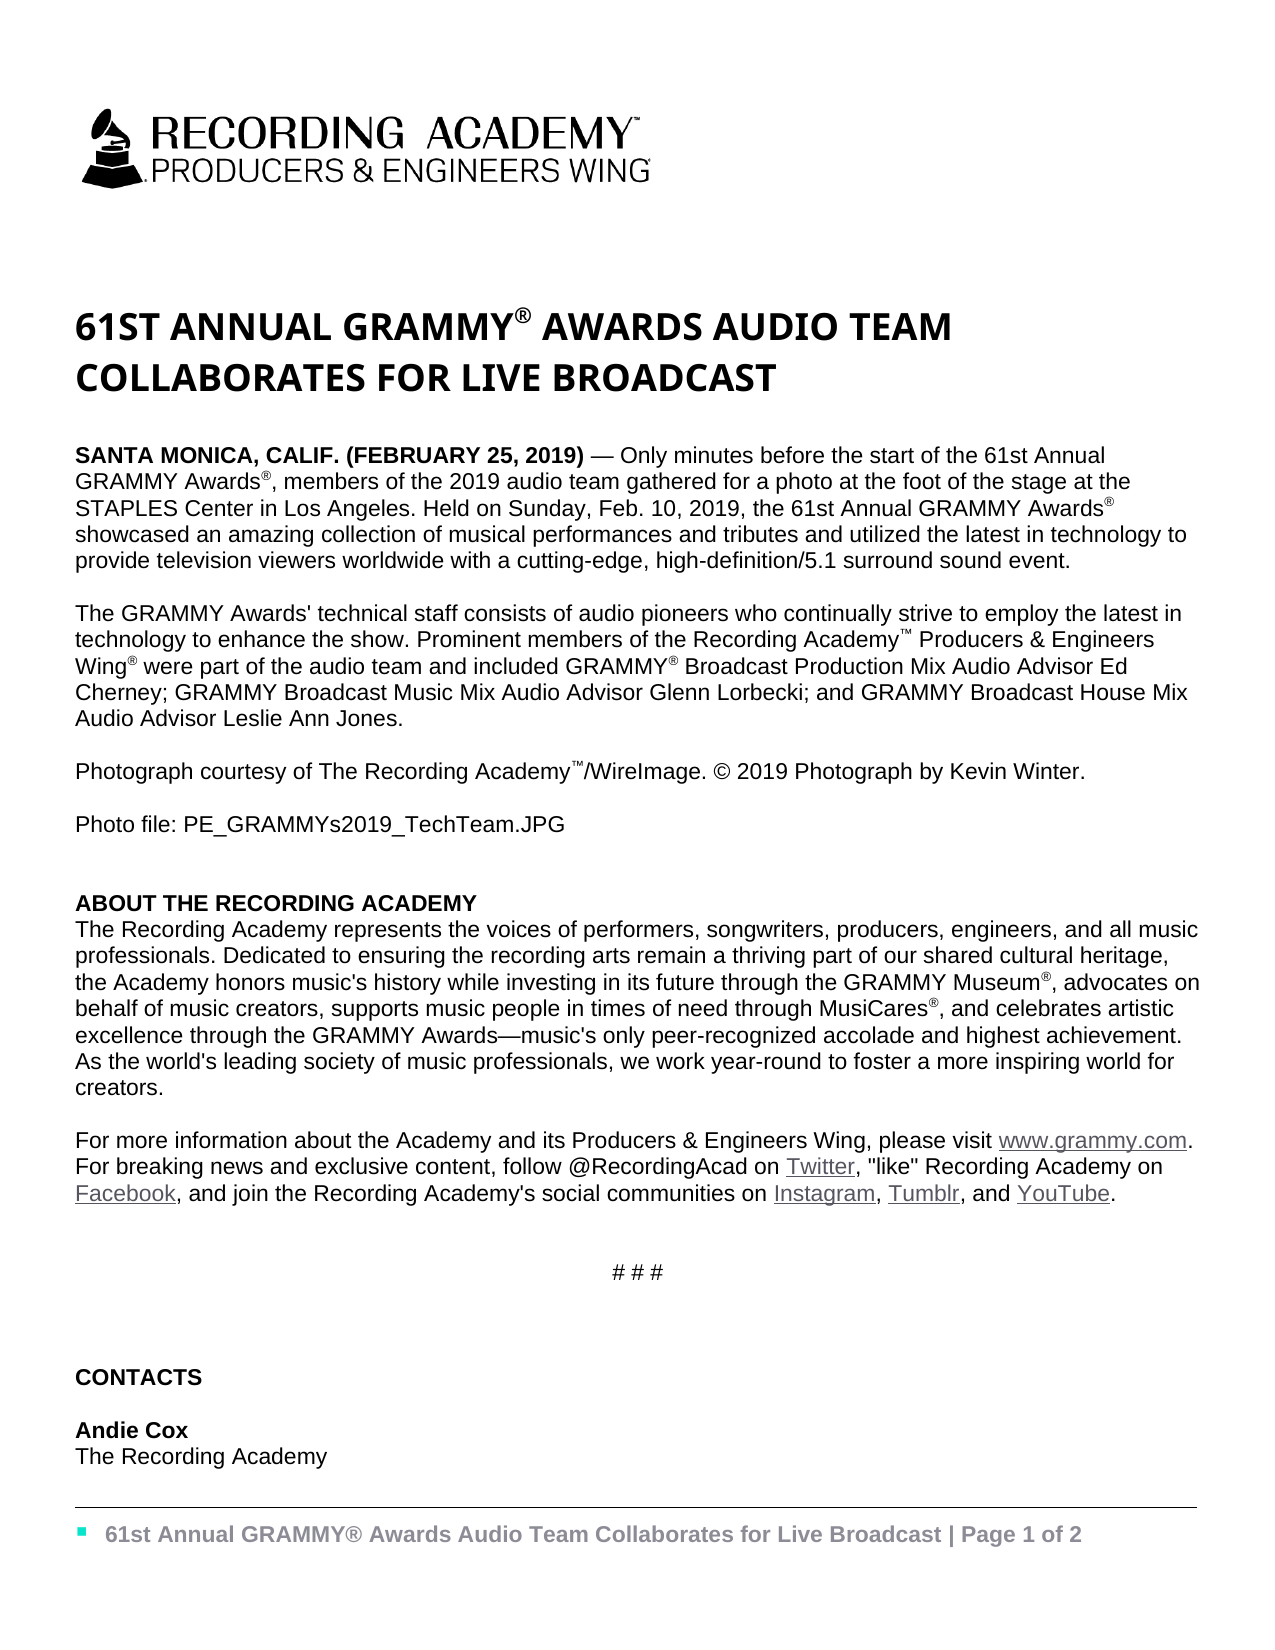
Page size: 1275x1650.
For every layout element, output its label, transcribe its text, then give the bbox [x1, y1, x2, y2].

subtitle 61st Annual GRAMMY® Awards Audio Team Collaborates for Live Broadcast [75, 300, 1200, 402]
text Santa Monica, Calif. (February 25, 2019) — Only minutes before the start of the 61st Annual GRAMMY Awards®, members of the 2019 audio team gathered for a photo at the foot of the stage at the STAPLES Center in Los Angeles. Held on Sunday, Feb. 10, 2019, the 61st Annual GRAMMY Awards® showcased an amazing collection of musical performances and tributes and utilized the latest in technology to provide television viewers worldwide with a cutting-edge, high-definition/5.1 surround sound event. [75, 442, 1200, 573]
text Photograph courtesy of The Recording Academy™/WireImage. © 2019 Photograph by Kevin Winter. [75, 758, 1200, 784]
picture [81, 108, 651, 189]
subtitle contacts [75, 1364, 1200, 1391]
text # # # [75, 1259, 1200, 1285]
text The Recording Academy represents the voices of performers, songwriters, producers, engineers, and all music professionals. Dedicated to ensuring the recording arts remain a thriving part of our shared cultural heritage, the Academy honors music's history while investing in its future through the GRAMMY Museum®, advocates on behalf of music creators, supports music people in times of need through MusiCares®, and celebrates artistic excellence through the GRAMMY Awards—music's only peer-recognized accolade and highest achievement. As the world's leading society of music professionals, we work year-round to foster a more inspiring world for creators. [75, 916, 1200, 1101]
subtitle about the recording academy [75, 890, 1200, 916]
text The GRAMMY Awards' technical staff consists of audio pioneers who continually strive to employ the latest in technology to enhance the show. Prominent members of the Recording Academy™ Producers & Engineers Wing® were part of the audio team and included GRAMMY® Broadcast Production Mix Audio Advisor Ed Cherney; GRAMMY Broadcast Music Mix Audio Advisor Glenn Lorbecki; and GRAMMY Broadcast House Mix Audio Advisor Leslie Ann Jones. [75, 600, 1200, 732]
text For more information about the Academy and its Producers & Engineers Wing, please visit www.grammy.com. For breaking news and exclusive content, follow @RecordingAcad on Twitter, "like" Recording Academy on Facebook, and join the Recording Academy's social communities on Instagram, Tumblr, and YouTube. [75, 1127, 1200, 1206]
text Andie Cox The Recording Academy T. 310.581.8654 andie.cox@grammy.com [75, 1417, 1200, 1469]
text Photo file: PE_GRAMMYs2019_TechTeam.JPG [75, 811, 1200, 837]
